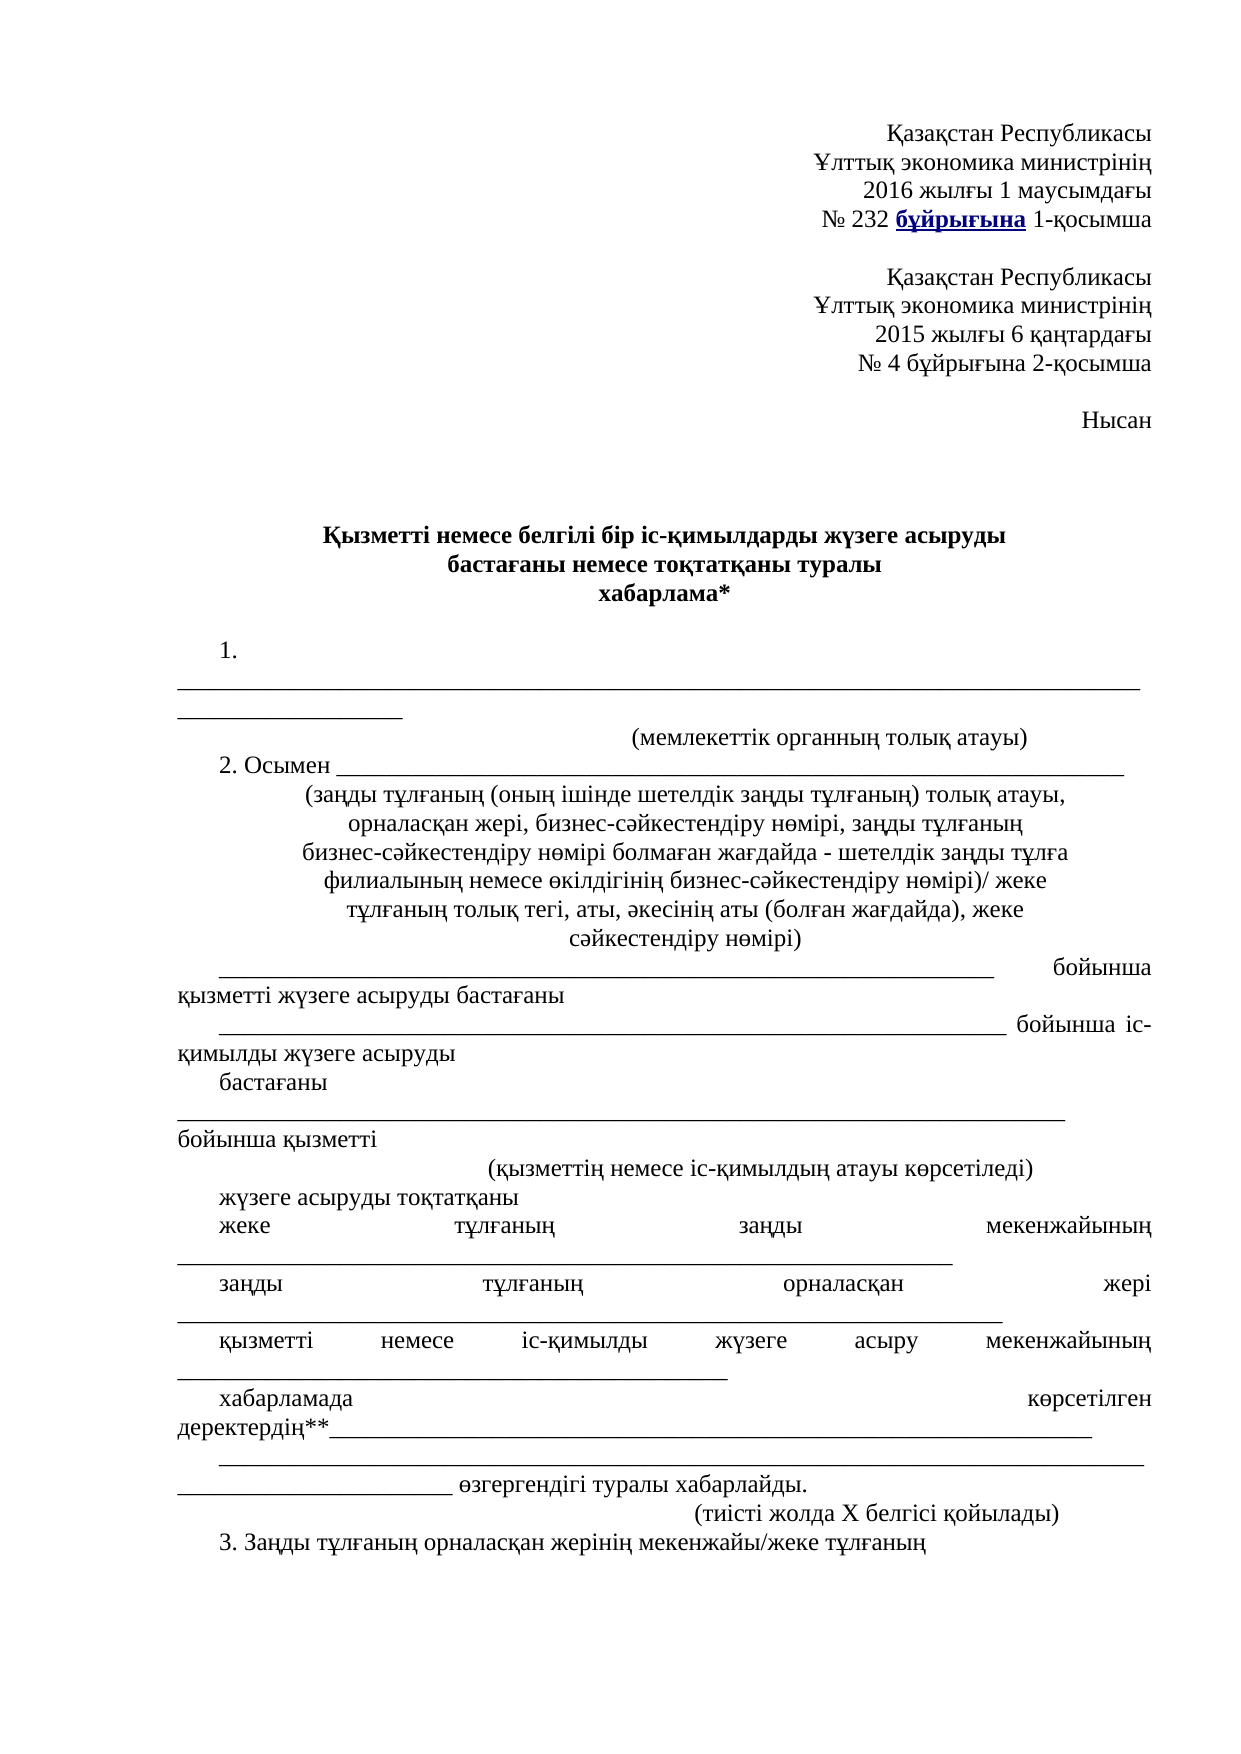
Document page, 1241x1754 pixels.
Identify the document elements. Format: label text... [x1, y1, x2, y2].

text 1. _______________________________________________________________________________________________ [177, 636, 1152, 722]
text (заңды тұлғаның (оның ішінде шетелдік заңды тұлғаның) толық атауы, [177, 779, 1152, 808]
text № 4 бұйрығына 2-қосымша [177, 348, 1152, 377]
text ________________________________________________________________________________________________ өзгергендігі туралы хабарлайды. [177, 1441, 1152, 1498]
text (қызметтің немесе іс-қимылдың атауы көрсетіледі) [177, 1153, 1152, 1182]
text Қазақстан Республикасы [177, 118, 1152, 147]
text 2015 жылғы 6 қаңтардағы [177, 319, 1152, 348]
text 2. Осымен _______________________________________________________________ [177, 751, 1152, 779]
text орналасқан жері, бизнес-сәйкестендіру нөмірі, заңды тұлғаның [177, 808, 1152, 837]
text ______________________________________________________________ бойынша қызметті жүзеге асыруды бастағаны [177, 952, 1152, 1009]
text Қызметті немесе белгілі бір іс-қимылдарды жүзеге асыруды бастағаны немесе тоқтатқаны туралы хабарлама* [177, 521, 1152, 607]
text Нысан [177, 406, 1152, 434]
text заңды тұлғаның орналасқан жері __________________________________________________________________ [177, 1268, 1152, 1326]
text Қазақстан Республикасы [177, 262, 1152, 291]
text 3. Заңды тұлғаның орналасқан жерінің мекенжайы/жеке тұлғаның [177, 1527, 1152, 1556]
text бизнес-сәйкестендіру нөмірі болмаған жағдайда - шетелдік заңды тұлға [177, 837, 1152, 866]
text № 232 бұйрығына 1-қосымша [177, 204, 1152, 233]
text жүзеге асыруды тоқтатқаны [177, 1182, 1152, 1211]
text 2016 жылғы 1 маусымдағы [177, 176, 1152, 204]
text тұлғаның толық тегі, аты, әкесінің аты (болған жағдайда), жеке [177, 894, 1152, 923]
text сәйкестендіру нөмірі) [177, 923, 1152, 952]
text (тиісті жолда Х белгісі қойылады) [177, 1498, 1152, 1527]
text филиалының немесе өкілдігінің бизнес-сәйкестендіру нөмірі)/ жеке [177, 866, 1152, 894]
text Ұлттық экономика министрінің [177, 291, 1152, 319]
text жеке тұлғаның заңды мекенжайының ______________________________________________________________ [177, 1211, 1152, 1268]
text Ұлттық экономика министрінің [177, 147, 1152, 176]
text қызметті немесе іс-қимылды жүзеге асыру мекенжайының ____________________________________________ [177, 1326, 1152, 1383]
text бастағаны _______________________________________________________________________ бойынша қызметті [177, 1067, 1152, 1153]
text _______________________________________________________________ бойынша іс-қимылды жүзеге асыруды [177, 1009, 1152, 1067]
text (мемлекеттік органның толық атауы) [177, 722, 1152, 751]
text хабарламада көрсетілген деректердің**_____________________________________________________________ [177, 1383, 1152, 1441]
